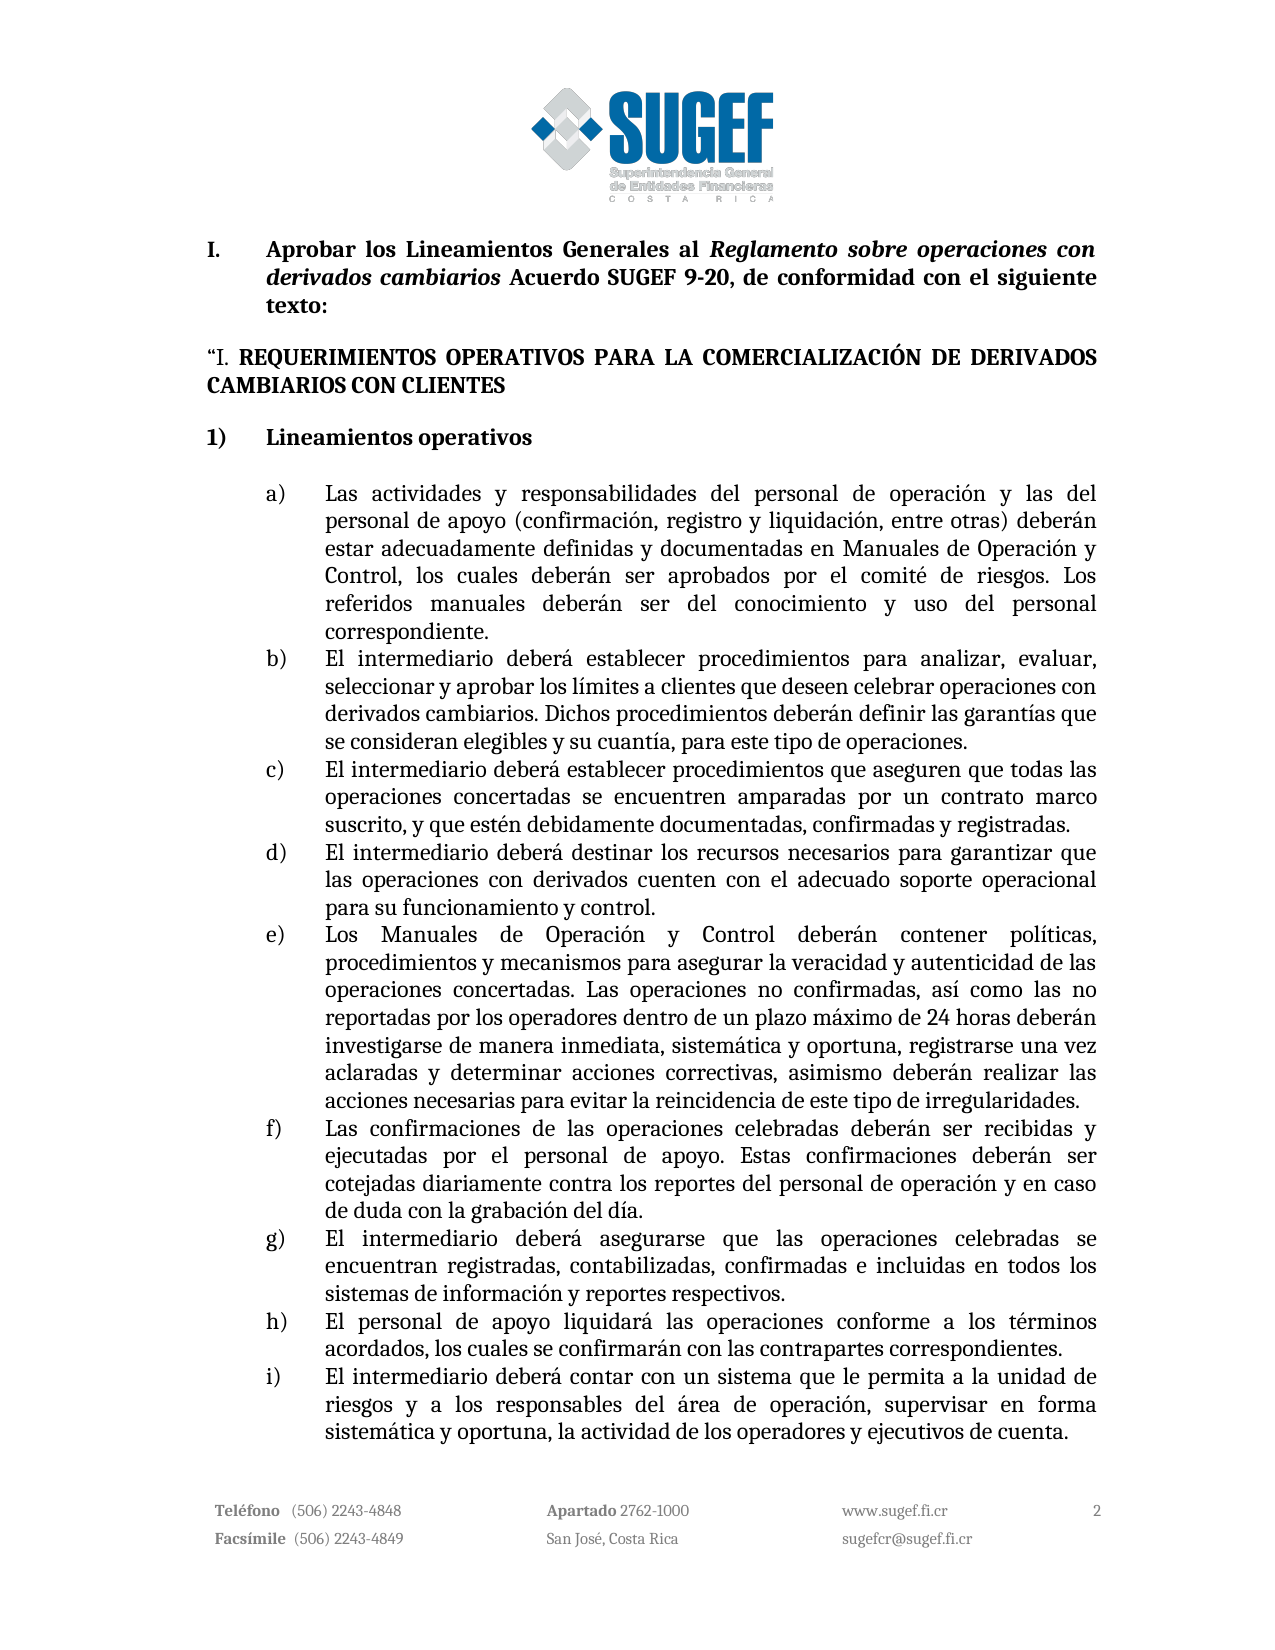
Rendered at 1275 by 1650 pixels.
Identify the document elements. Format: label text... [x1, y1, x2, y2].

list El intermediario deberá establecer procedimientos que aseguren que todas las operaciones concertadas se encuentren amparadas por un contrato marco suscrito, y que estén debidamente documentadas, confirmadas y registradas. [266, 756, 1098, 838]
picture [531, 88, 774, 202]
list El intermediario deberá asegurarse que las operaciones celebradas se encuentran registradas, contabilizadas, confirmadas e incluidas en todos los sistemas de información y reportes respectivos. [266, 1225, 1098, 1308]
list Las actividades y responsabilidades del personal de operación y las del personal de apoyo (confirmación, registro y liquidación, entre otras) deberán estar adecuadamente definidas y documentadas en Manuales de Operación y Control, los cuales deberán ser aprobados por el comité de riesgos. Los referidos manuales deberán ser del conocimiento y uso del personal correspondiente. [266, 479, 1098, 645]
list Lineamientos operativos [207, 424, 1098, 452]
list El intermediario deberá establecer procedimientos para analizar, evaluar, seleccionar y aprobar los límites a clientes que deseen celebrar operaciones con derivados cambiarios. Dichos procedimientos deberán definir las garantías que se consideran elegibles y su cuantía, para este tipo de operaciones. [266, 645, 1098, 756]
list Aprobar los Lineamientos Generales al Reglamento sobre operaciones con derivados cambiarios Acuerdo SUGEF 9-20, de conformidad con el siguiente texto: [207, 236, 1098, 319]
list El intermediario deberá contar con un sistema que le permita a la unidad de riesgos y a los responsables del área de operación, supervisar en forma sistemática y oportuna, la actividad de los operadores y ejecutivos de cuenta. [266, 1363, 1098, 1446]
list Los Manuales de Operación y Control deberán contener políticas, procedimientos y mecanismos para asegurar la veracidad y autenticidad de las operaciones concertadas. Las operaciones no confirmadas, así como las no reportadas por los operadores dentro de un plazo máximo de 24 horas deberán investigarse de manera inmediata, sistemática y oportuna, registrarse una vez aclaradas y determinar acciones correctivas, asimismo deberán realizar las acciones necesarias para evitar la reincidencia de este tipo de irregularidades. [266, 921, 1098, 1114]
list El intermediario deberá destinar los recursos necesarios para garantizar que las operaciones con derivados cuenten con el adecuado soporte operacional para su funcionamiento y control. [266, 838, 1098, 921]
list Las confirmaciones de las operaciones celebradas deberán ser recibidas y ejecutadas por el personal de apoyo. Estas confirmaciones deberán ser cotejadas diariamente contra los reportes del personal de operación y en caso de duda con la grabación del día. [266, 1114, 1098, 1225]
text “I. REQUERIMIENTOS OPERATIVOS PARA LA COMERCIALIZACIÓN DE DERIVADOS CAMBIARIOS CON CLIENTES [207, 344, 1098, 399]
list El personal de apoyo liquidará las operaciones conforme a los términos acordados, los cuales se confirmarán con las contrapartes correspondientes. [266, 1308, 1098, 1363]
